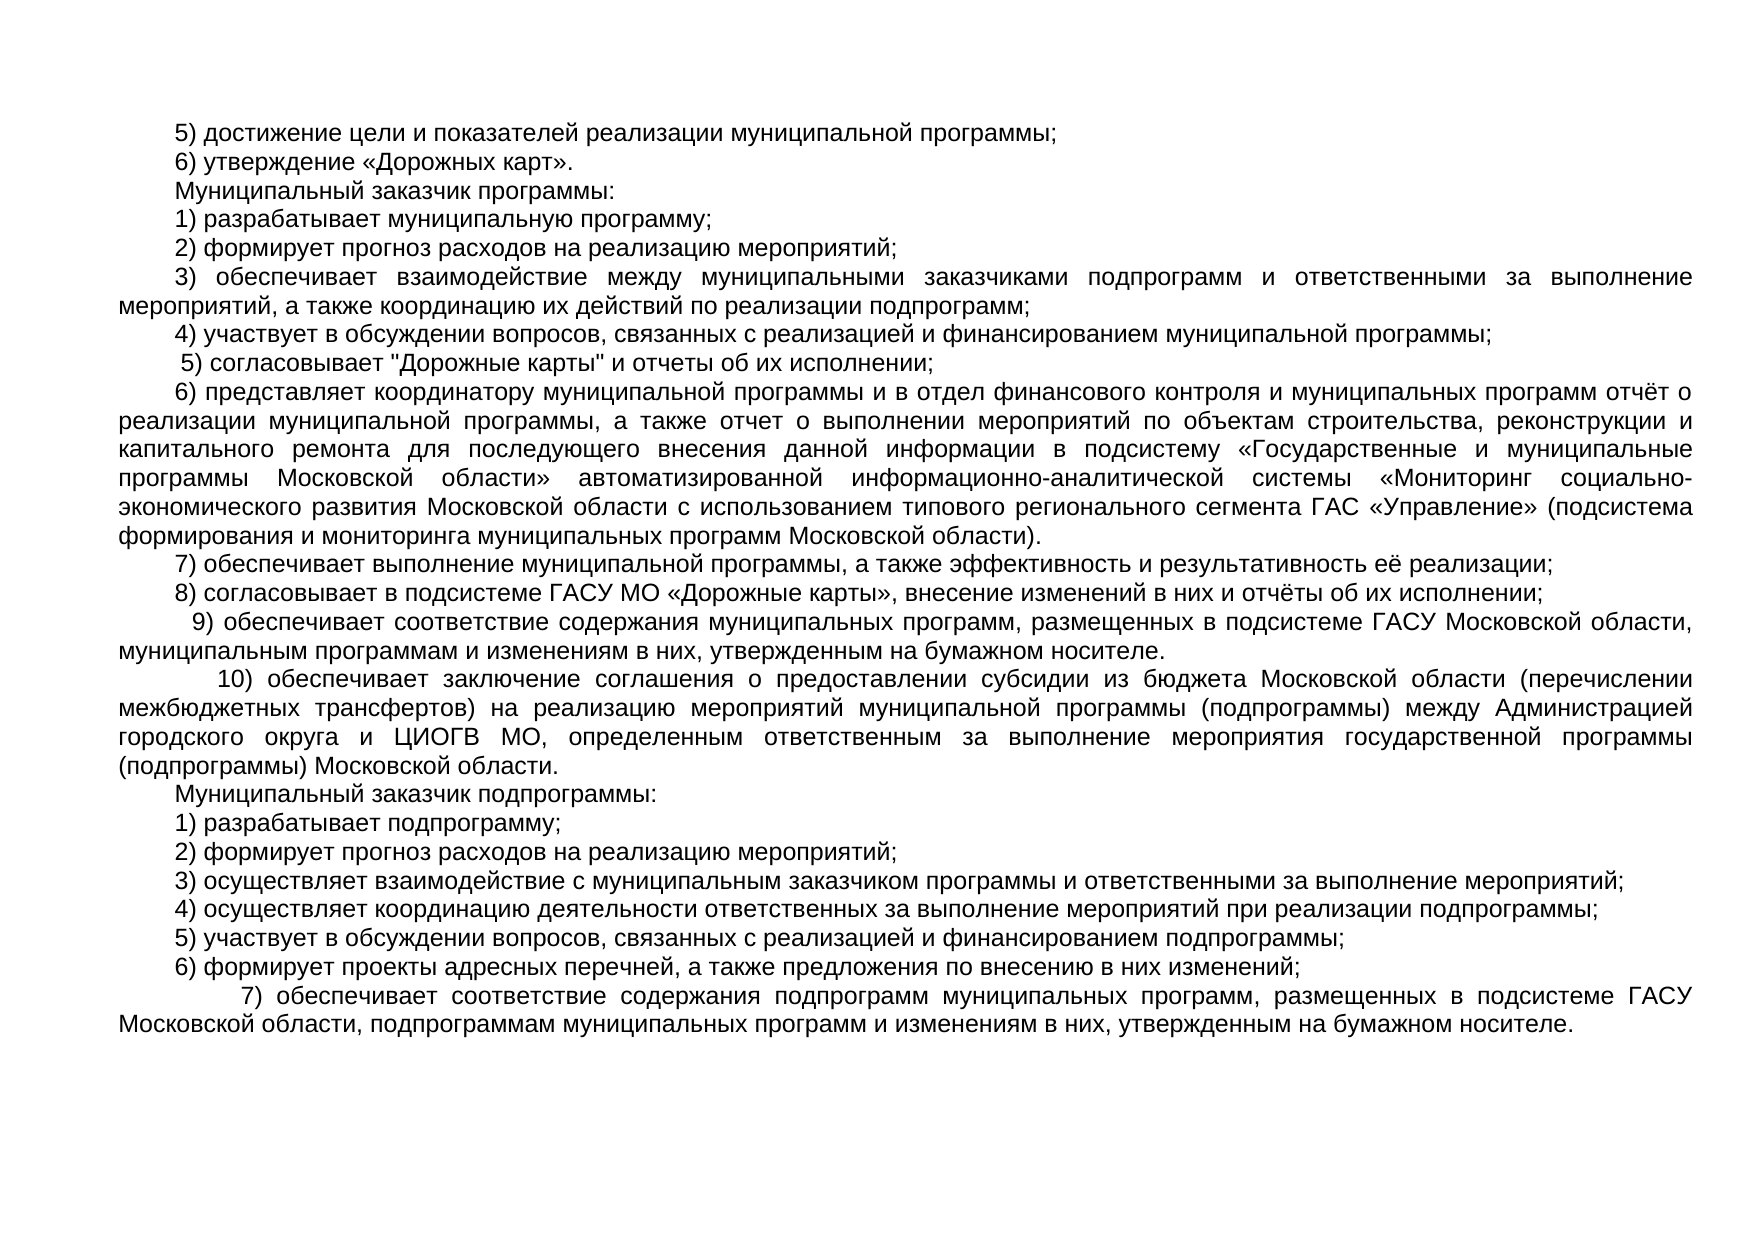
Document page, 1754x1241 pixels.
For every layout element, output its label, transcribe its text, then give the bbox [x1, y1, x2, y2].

text 9) обеспечивает соответствие содержания муниципальных программ, размещенных в подсистеме ГАСУ Московской области, муниципальным программам и изменениям в них, утвержденным на бумажном носителе. [118, 607, 1695, 664]
text 6) формирует проекты адресных перечней, а также предложения по внесению в них изменений; [118, 952, 1695, 981]
text 5) достижение цели и показателей реализации муниципальной программы; [118, 118, 1695, 147]
text 6) утверждение «Дорожных карт». [118, 147, 1695, 176]
text 3) осуществляет взаимодействие с муниципальным заказчиком программы и ответственными за выполнение мероприятий; [118, 866, 1695, 894]
text 5) участвует в обсуждении вопросов, связанных с реализацией и финансированием подпрограммы; [118, 923, 1695, 952]
text 1) разрабатывает подпрограмму; [118, 808, 1695, 837]
text 3) обеспечивает взаимодействие между муниципальными заказчиками подпрограмм и ответственными за выполнение мероприятий, а также координацию их действий по реализации подпрограмм; [118, 262, 1695, 319]
text 4) осуществляет координацию деятельности ответственных за выполнение мероприятий при реализации подпрограммы; [118, 894, 1695, 923]
text 2) формирует прогноз расходов на реализацию мероприятий; [118, 233, 1695, 262]
text 8) согласовывает в подсистеме ГАСУ МО «Дорожные карты», внесение изменений в них и отчёты об их исполнении; [118, 578, 1695, 607]
text Муниципальный заказчик подпрограммы: [118, 779, 1695, 808]
text 6) представляет координатору муниципальной программы и в отдел финансового контроля и муниципальных программ отчёт о реализации муниципальной программы, а также отчет о выполнении мероприятий по объектам строительства, реконструкции и капитального ремонта для последующего внесения данной информации в подсистему «Государственные и муниципальные программы Московской области» автоматизированной информационно-аналитической системы «Мониторинг социально-экономического развития Московской области с использованием типового регионального сегмента ГАС «Управление» (подсистема формирования и мониторинга муниципальных программ Московской области). [118, 377, 1695, 549]
text 7) обеспечивает выполнение муниципальной программы, а также эффективность и результативность её реализации; [118, 549, 1695, 578]
text 7) обеспечивает соответствие содержания подпрограмм муниципальных программ, размещенных в подсистеме ГАСУ Московской области, подпрограммам муниципальных программ и изменениям в них, утвержденным на бумажном носителе. [118, 981, 1695, 1038]
text 4) участвует в обсуждении вопросов, связанных с реализацией и финансированием муниципальной программы; [118, 319, 1695, 348]
text 1) разрабатывает муниципальную программу; [118, 204, 1695, 233]
text 10) обеспечивает заключение соглашения о предоставлении субсидии из бюджета Московской области (перечислении межбюджетных трансфертов) на реализацию мероприятий муниципальной программы (подпрограммы) между Администрацией городского округа и ЦИОГВ МО, определенным ответственным за выполнение мероприятия государственной программы (подпрограммы) Московской области. [118, 664, 1695, 779]
text 2) формирует прогноз расходов на реализацию мероприятий; [118, 837, 1695, 866]
text Муниципальный заказчик программы: [118, 176, 1695, 204]
text 5) согласовывает "Дорожные карты" и отчеты об их исполнении; [118, 348, 1695, 377]
